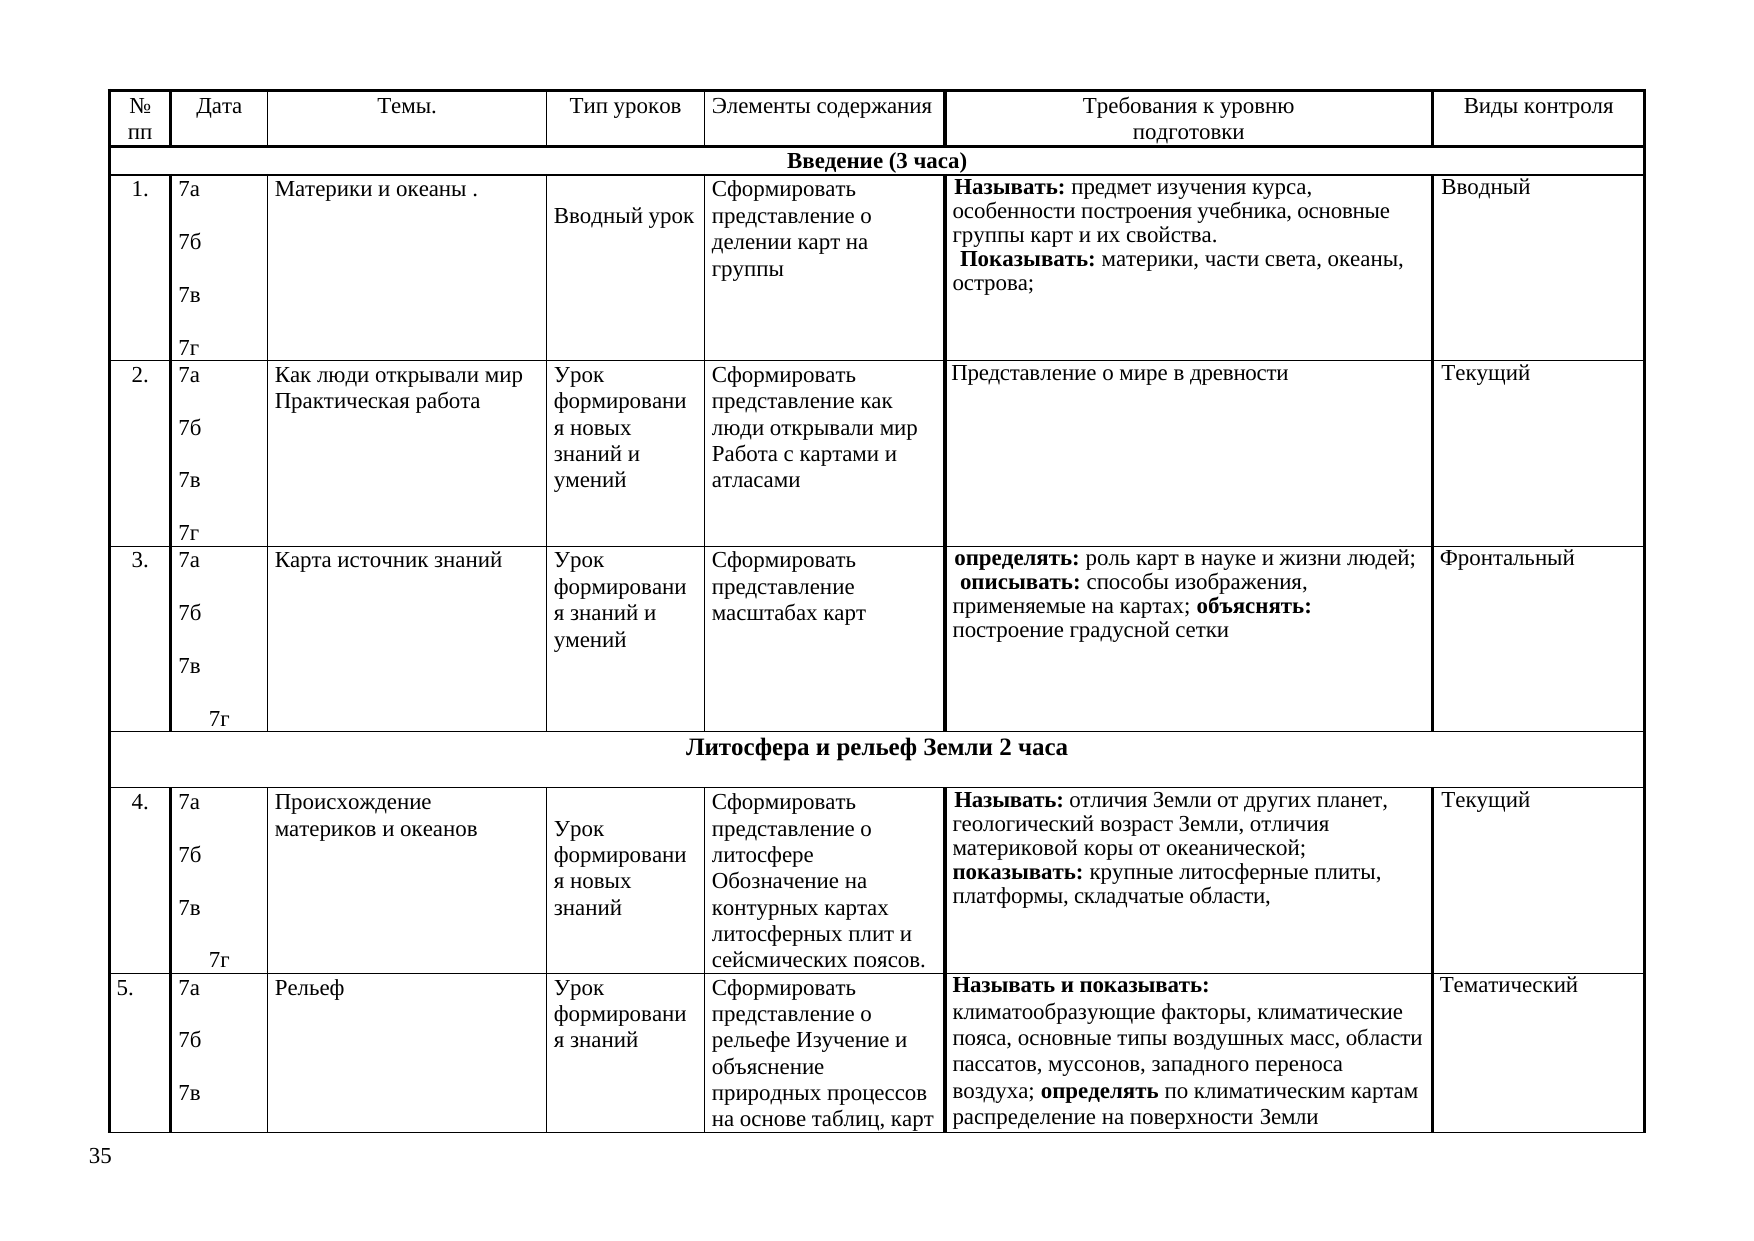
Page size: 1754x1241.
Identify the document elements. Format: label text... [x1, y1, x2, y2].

table_cell Материки и океаны . [268, 176, 546, 360]
table_cell Как люди открывали мир Практическая работа [268, 361, 546, 546]
table_cell Сформировать представление как люди открывали мир Работа с картами и атласами [705, 361, 943, 546]
table_header Темы. [268, 92, 546, 144]
table_cell Происхождение материков и океанов [268, 788, 546, 973]
table_header № пп [111, 92, 169, 144]
table_cell Карта источник знаний [268, 547, 546, 731]
table_cell 1. [111, 176, 169, 360]
table_cell 2. [111, 361, 169, 546]
table_cell Сформировать представление о делении карт на группы [705, 176, 943, 360]
table_header Элементы содержания [705, 92, 943, 144]
table_cell Урок формирования новых знаний [547, 788, 704, 973]
table_cell Вводный урок [547, 176, 704, 360]
table_cell 7а 7б 7в 7г [172, 176, 267, 360]
table_header Виды контроля [1434, 92, 1643, 144]
table_cell 5. [111, 974, 169, 1132]
table_cell Вводный [1434, 176, 1643, 360]
table_cell Урок формирования новых знаний и умений [547, 361, 704, 546]
table_cell 7а 7б 7в 7г [172, 788, 267, 973]
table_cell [547, 974, 704, 1132]
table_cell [705, 974, 943, 1132]
table_cell 7а 7б 7в 7г [172, 361, 267, 546]
table_cell Введение (3 часа) [111, 148, 1643, 174]
table_cell Называть: отличия Земли от других планет, геологический возраст Земли, отличия материковой коры от океанической; показывать: крупные литосферные плиты, платформы, складчатые области, [947, 788, 1431, 973]
table_header Дата [172, 92, 267, 144]
table_cell Представление о мире в древности [947, 361, 1431, 546]
table_cell 3. [111, 547, 169, 731]
table_cell Рельеф [268, 974, 546, 1132]
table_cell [947, 974, 1431, 1132]
table_cell Сформировать представление о литосфере Обозначение на контурных картах литосферных плит и сейсмических поясов. [705, 788, 943, 973]
table_cell Фронтальный [1434, 547, 1643, 731]
table_header Тип уроков [547, 92, 704, 144]
table_cell 7а 7б 7в 7г [172, 974, 267, 1132]
table_header Требования к уровню подготовки [947, 92, 1431, 144]
table_cell Текущий [1434, 361, 1643, 546]
table_cell 7а 7б 7в 7г [172, 547, 267, 731]
table_cell Сформировать представление масштабах карт [705, 547, 943, 731]
table_cell Литосфера и рельеф Земли 2 часа [111, 732, 1643, 787]
table_cell Тематический [1434, 974, 1643, 1132]
table_cell определять: роль карт в науке и жизни людей; описывать: способы изображения, применяемые на картах; объяснять: построение градусной сетки [947, 547, 1431, 731]
table_cell Текущий [1434, 788, 1643, 973]
table_cell Урок формирования знаний и умений [547, 547, 704, 731]
table_cell 4. [111, 788, 169, 973]
table_cell Называть: предмет изучения курса, особенности построения учебника, основные группы карт и их свойства. Показывать: материки, части света, океаны, острова; [947, 176, 1431, 360]
